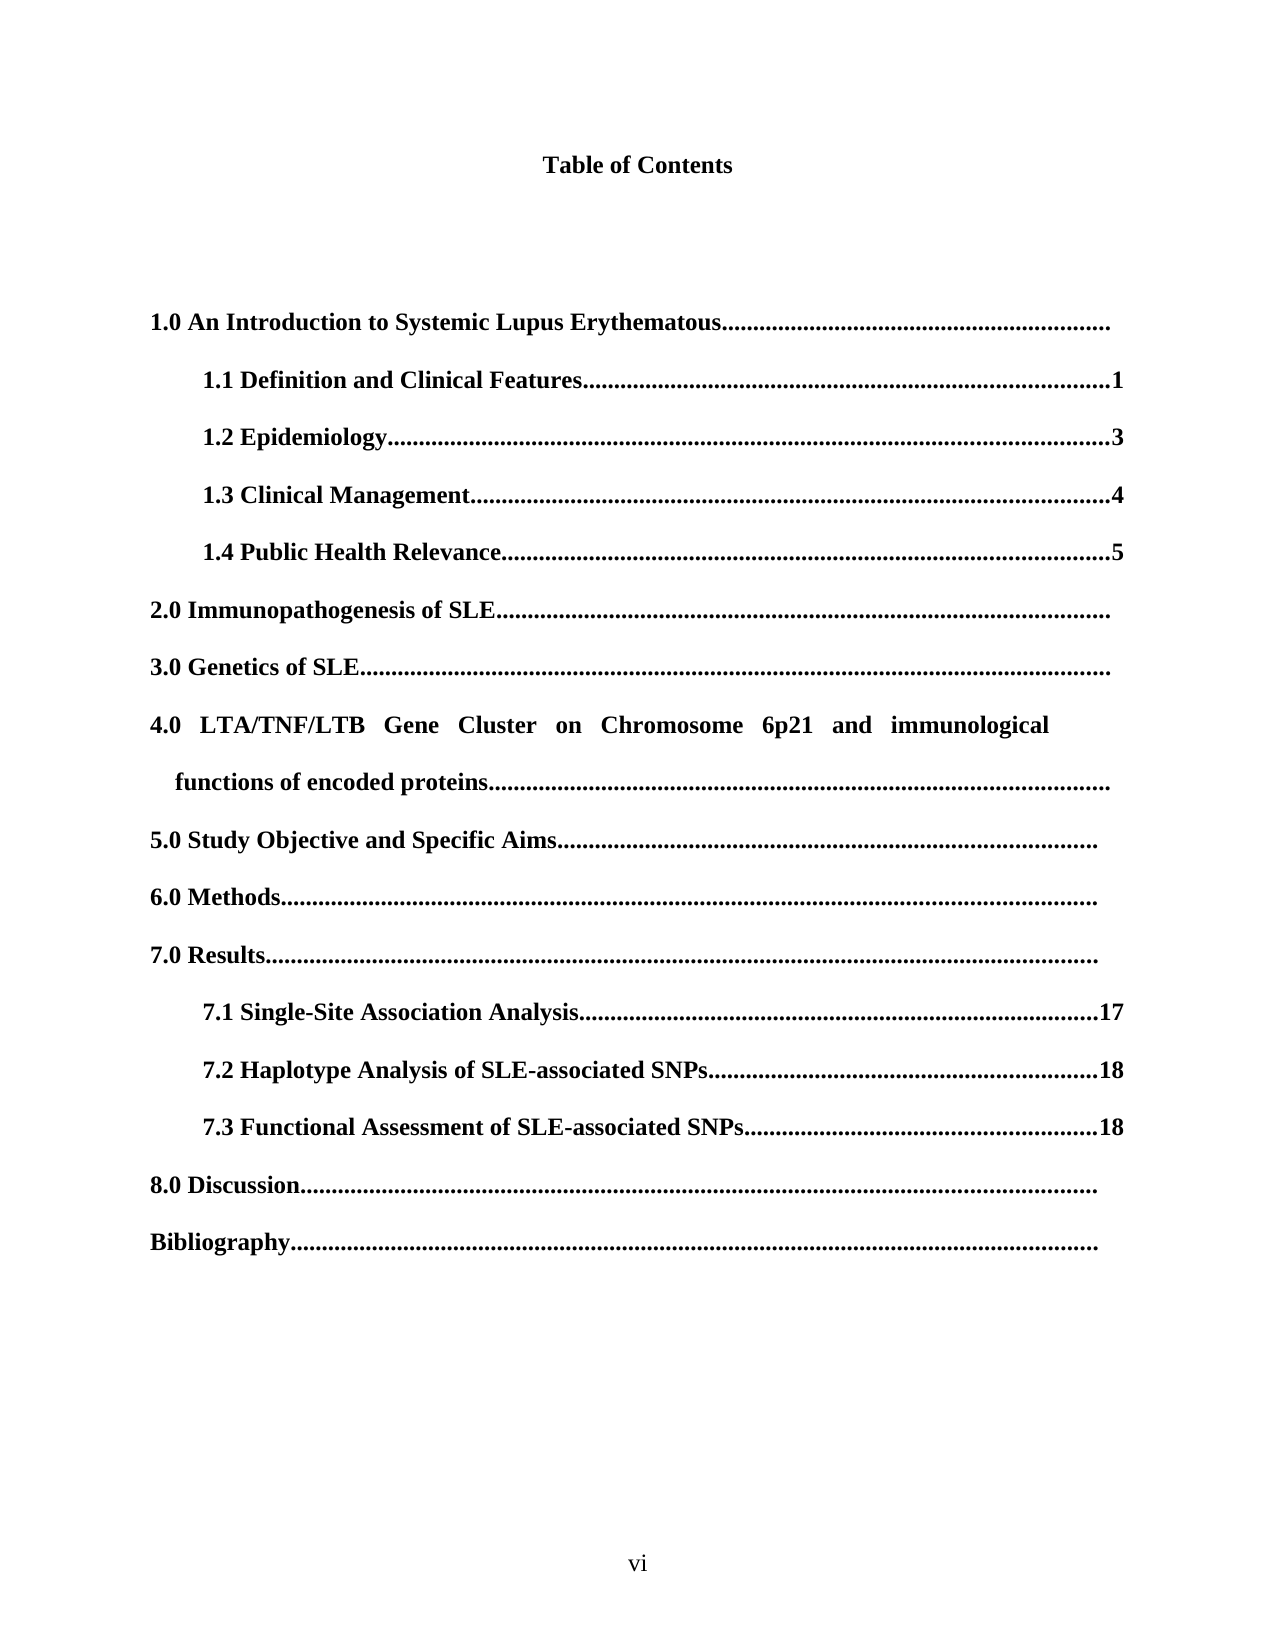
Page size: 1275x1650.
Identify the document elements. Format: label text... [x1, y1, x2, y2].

text 1.1 Definition and Clinical Features 1 [202, 365, 1125, 394]
text 1.0 An Introduction to Systemic Lupus Erythematous 1 [150, 307, 1050, 336]
text 7.0 Results 15 [150, 940, 1050, 969]
text 4.0 LTA/TNF/LTB Gene Cluster on Chromosome 6p21 and immunological functions of encoded proteins 9 [150, 710, 1050, 796]
text Bibliography 24 [150, 1227, 1050, 1256]
text 8.0 Discussion 20 [150, 1170, 1050, 1199]
text 2.0 Immunopathogenesis of SLE 6 [150, 595, 1050, 624]
text 7.3 Functional Assessment of SLE-associated SNPs 18 [202, 1112, 1125, 1141]
text 7.2 Haplotype Analysis of SLE-associated SNPs 18 [202, 1055, 1125, 1084]
text 6.0 Methods 13 [150, 882, 1050, 911]
text 7.1 Single-Site Association Analysis 17 [202, 997, 1125, 1026]
subtitle Table of Contents [150, 150, 1125, 179]
text 1.3 Clinical Management 4 [202, 480, 1125, 509]
text 3.0 Genetics of SLE 7 [150, 652, 1050, 681]
text 1.4 Public Health Relevance 5 [202, 537, 1125, 566]
text 1.2 Epidemiology 3 [202, 422, 1125, 451]
text 5.0 Study Objective and Specific Aims 12 [150, 825, 1050, 854]
